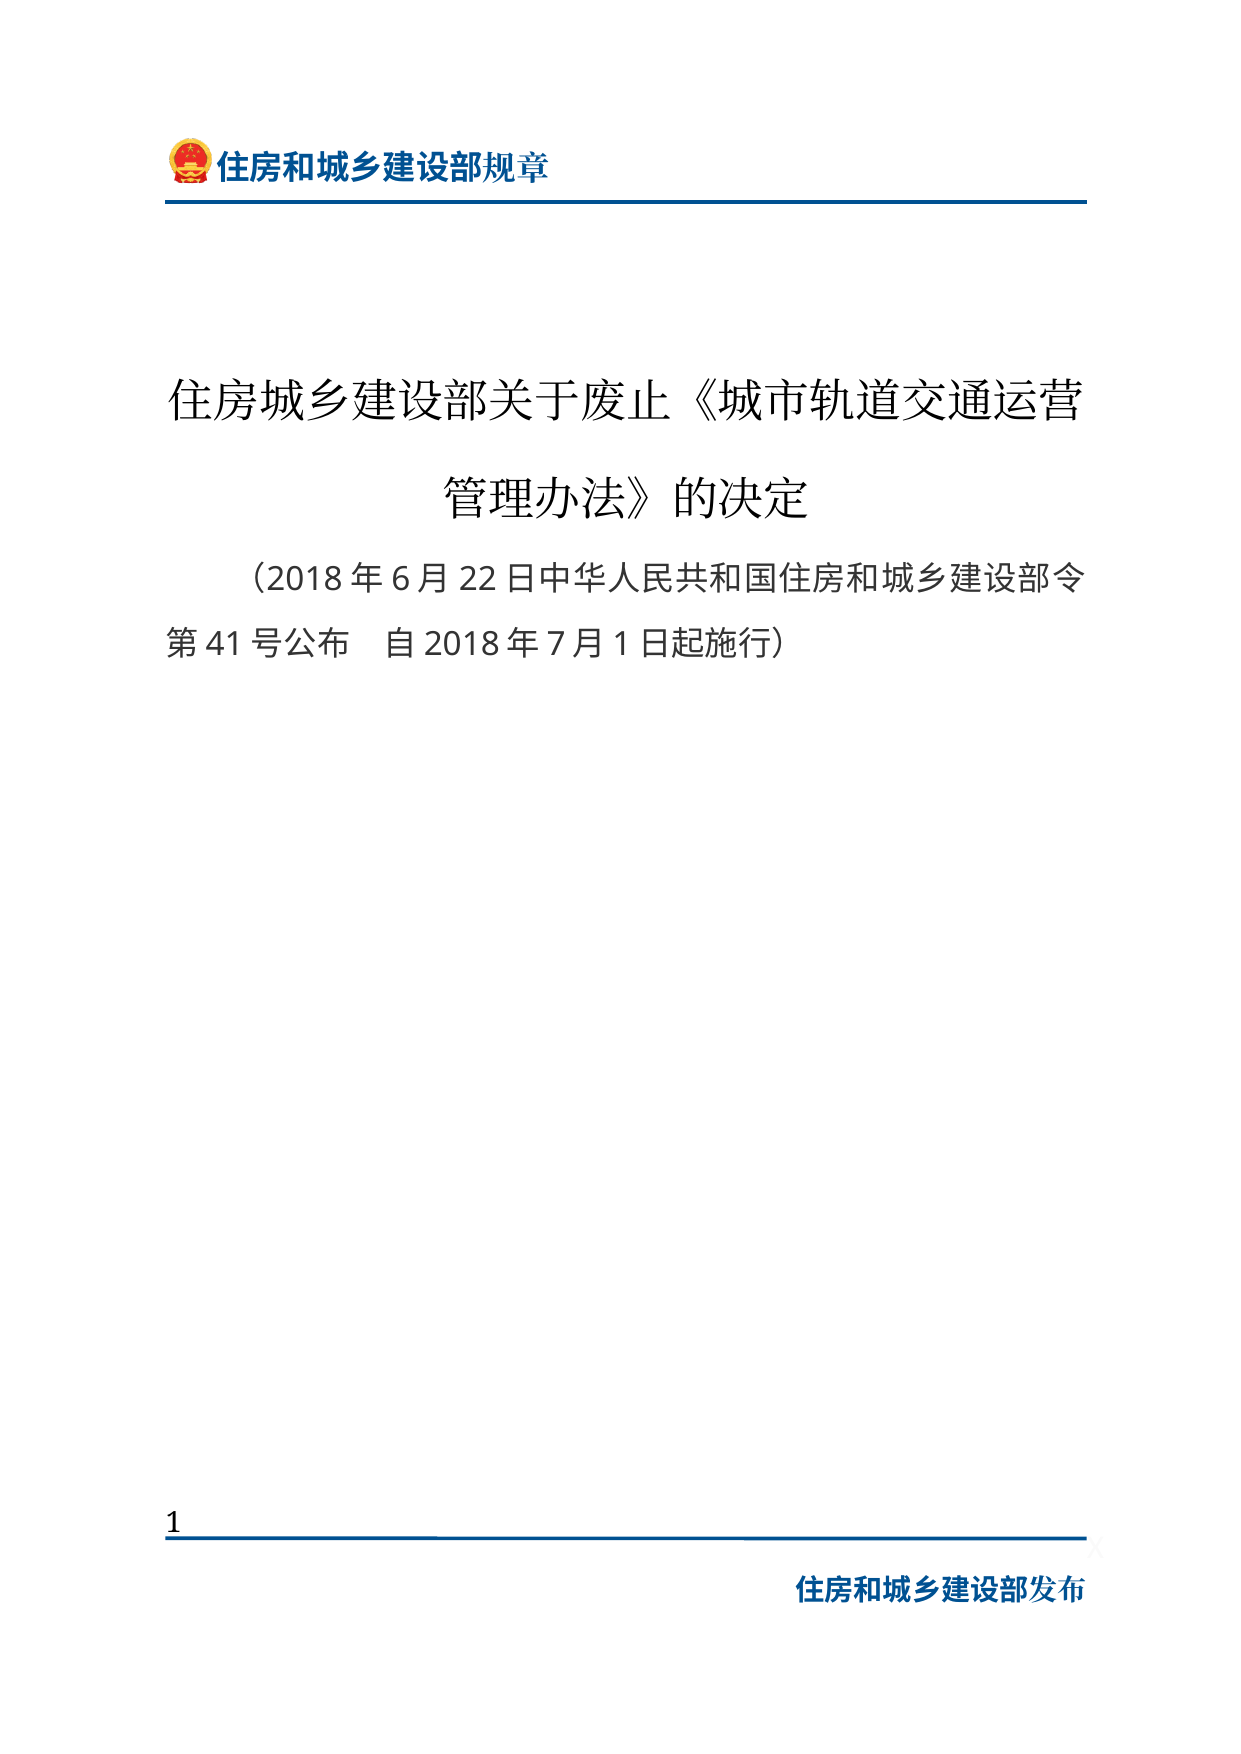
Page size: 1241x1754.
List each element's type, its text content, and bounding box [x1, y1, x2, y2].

text 住房城乡建设部关于废止《城市轨道交通运营管理办法》的决定 [165, 349, 1087, 544]
picture [165, 136, 216, 187]
text （2018年6月22日中华人民共和国住房和城乡建设部令第41号公布 自2018年7月1日起施行） [165, 544, 1087, 674]
